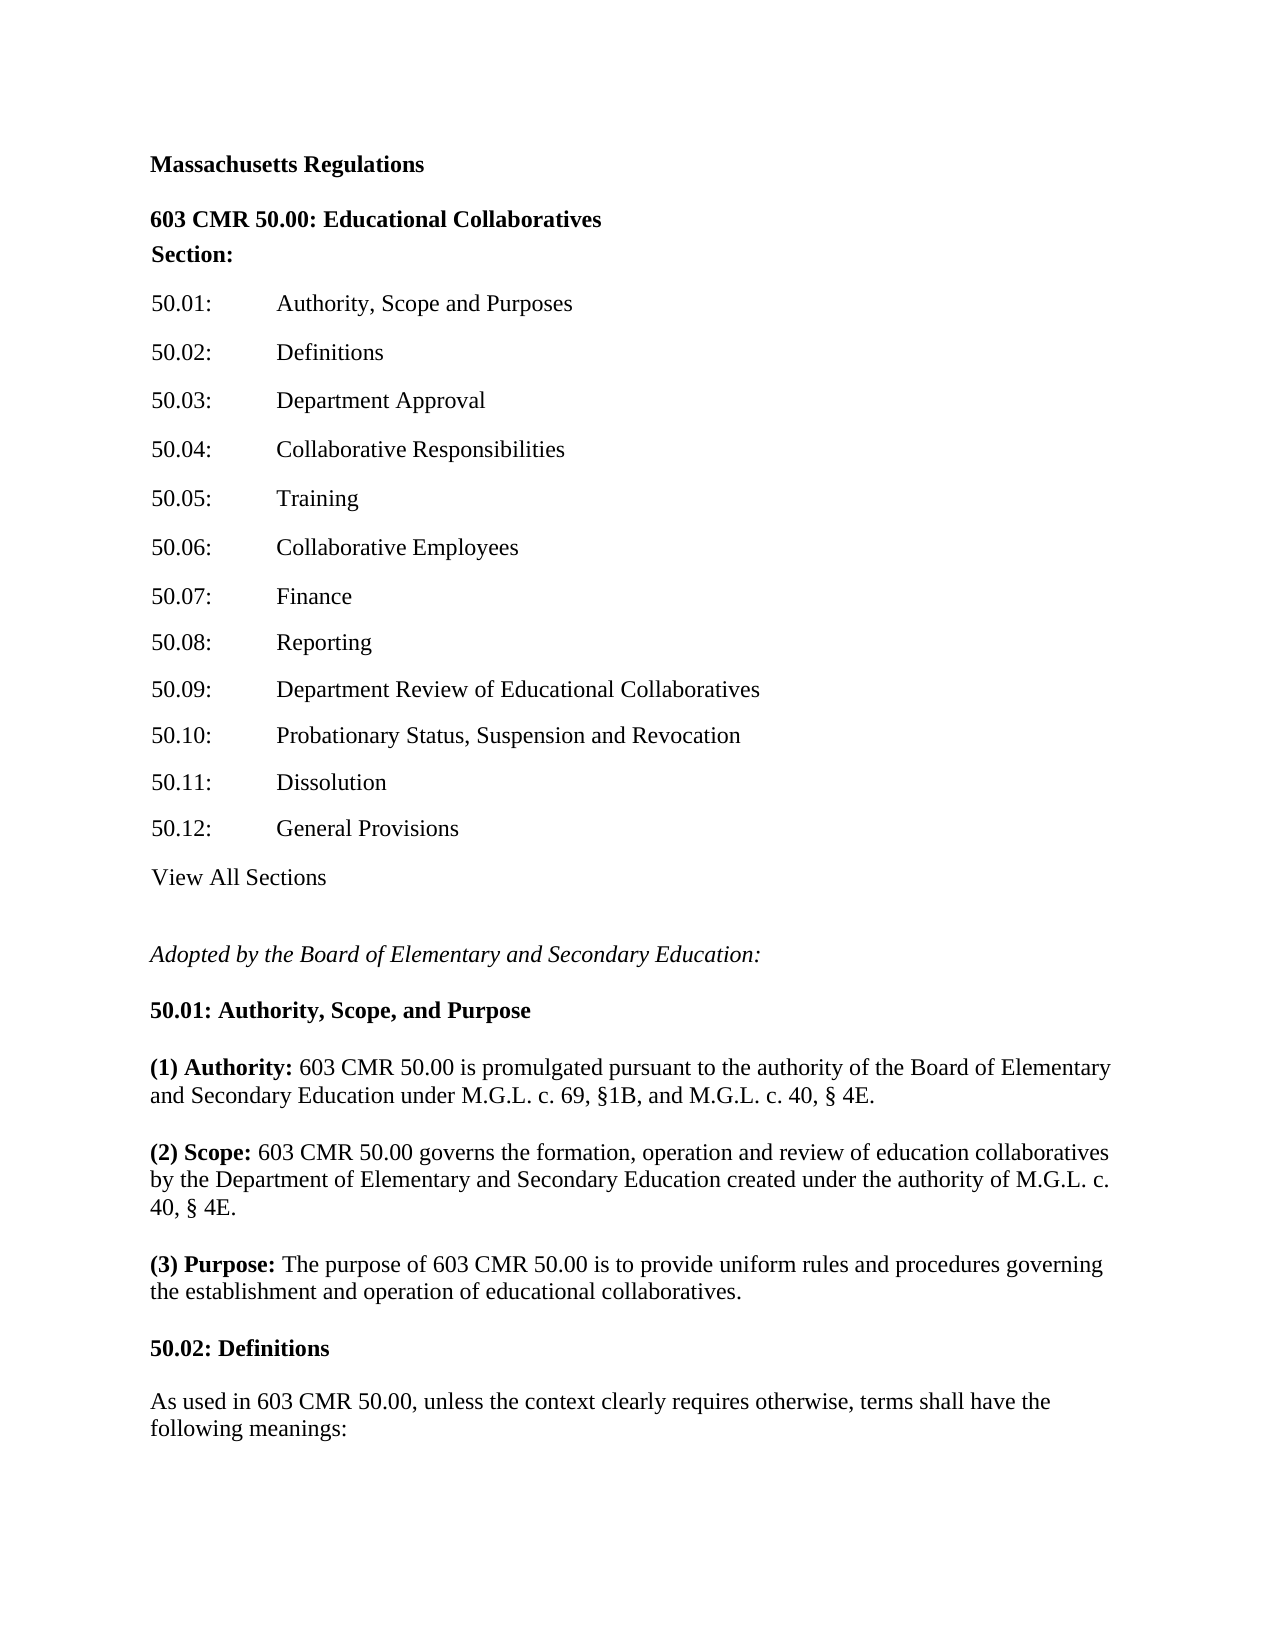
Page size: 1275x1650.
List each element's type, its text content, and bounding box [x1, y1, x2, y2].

table_cell View All Sections [150, 862, 1157, 911]
table_cell 50.02: [150, 336, 275, 385]
table_cell Finance Reporting Department Review of Educational Collaboratives Probationary Status, Suspension and Revocation Dissolution General Provisions [275, 581, 1157, 862]
table_cell 50.05: [150, 483, 275, 532]
text Massachusetts Regulations [150, 150, 1125, 178]
text (1) Authority: 603 CMR 50.00 is promulgated pursuant to the authority of the Board of Elementary and Secondary Education under M.G.L. c. 69, §1B, and M.G.L. c. 40, § 4E. [150, 1053, 1125, 1108]
table_cell 50.03: [150, 385, 275, 434]
text (2) Scope: 603 CMR 50.00 governs the formation, operation and review of education collaboratives by the Department of Elementary and Secondary Education created under the authority of M.G.L. c. 40, § 4E. [150, 1138, 1125, 1221]
text (3) Purpose: The purpose of 603 CMR 50.00 is to provide uniform rules and procedures governing the establishment and operation of educational collaboratives. [150, 1250, 1125, 1305]
table_cell Collaborative Responsibilities [275, 434, 1157, 483]
table_cell Definitions [275, 336, 1157, 385]
table_header Section: [150, 239, 1157, 287]
text Adopted by the Board of Elementary and Secondary Education: [150, 940, 1125, 967]
text 50.02: Definitions [150, 1334, 1125, 1362]
text As used in 603 CMR 50.00, unless the context clearly requires otherwise, terms shall have the following meanings: [150, 1387, 1125, 1442]
table_cell 50.06: [150, 532, 275, 581]
table_cell Authority, Scope and Purposes [275, 288, 1157, 336]
table_cell 50.01: [150, 288, 275, 336]
table_cell 50.07: 50.08: 50.09: 50.10: 50.11: 50.12: [150, 581, 275, 862]
table_cell Department Approval [275, 385, 1157, 434]
table_cell Collaborative Employees [275, 532, 1157, 581]
table_cell 50.04: [150, 434, 275, 483]
table_cell Training [275, 483, 1157, 532]
text 50.01: Authority, Scope, and Purpose [150, 997, 1125, 1024]
subtitle 603 CMR 50.00: Educational Collaboratives [150, 205, 1125, 232]
